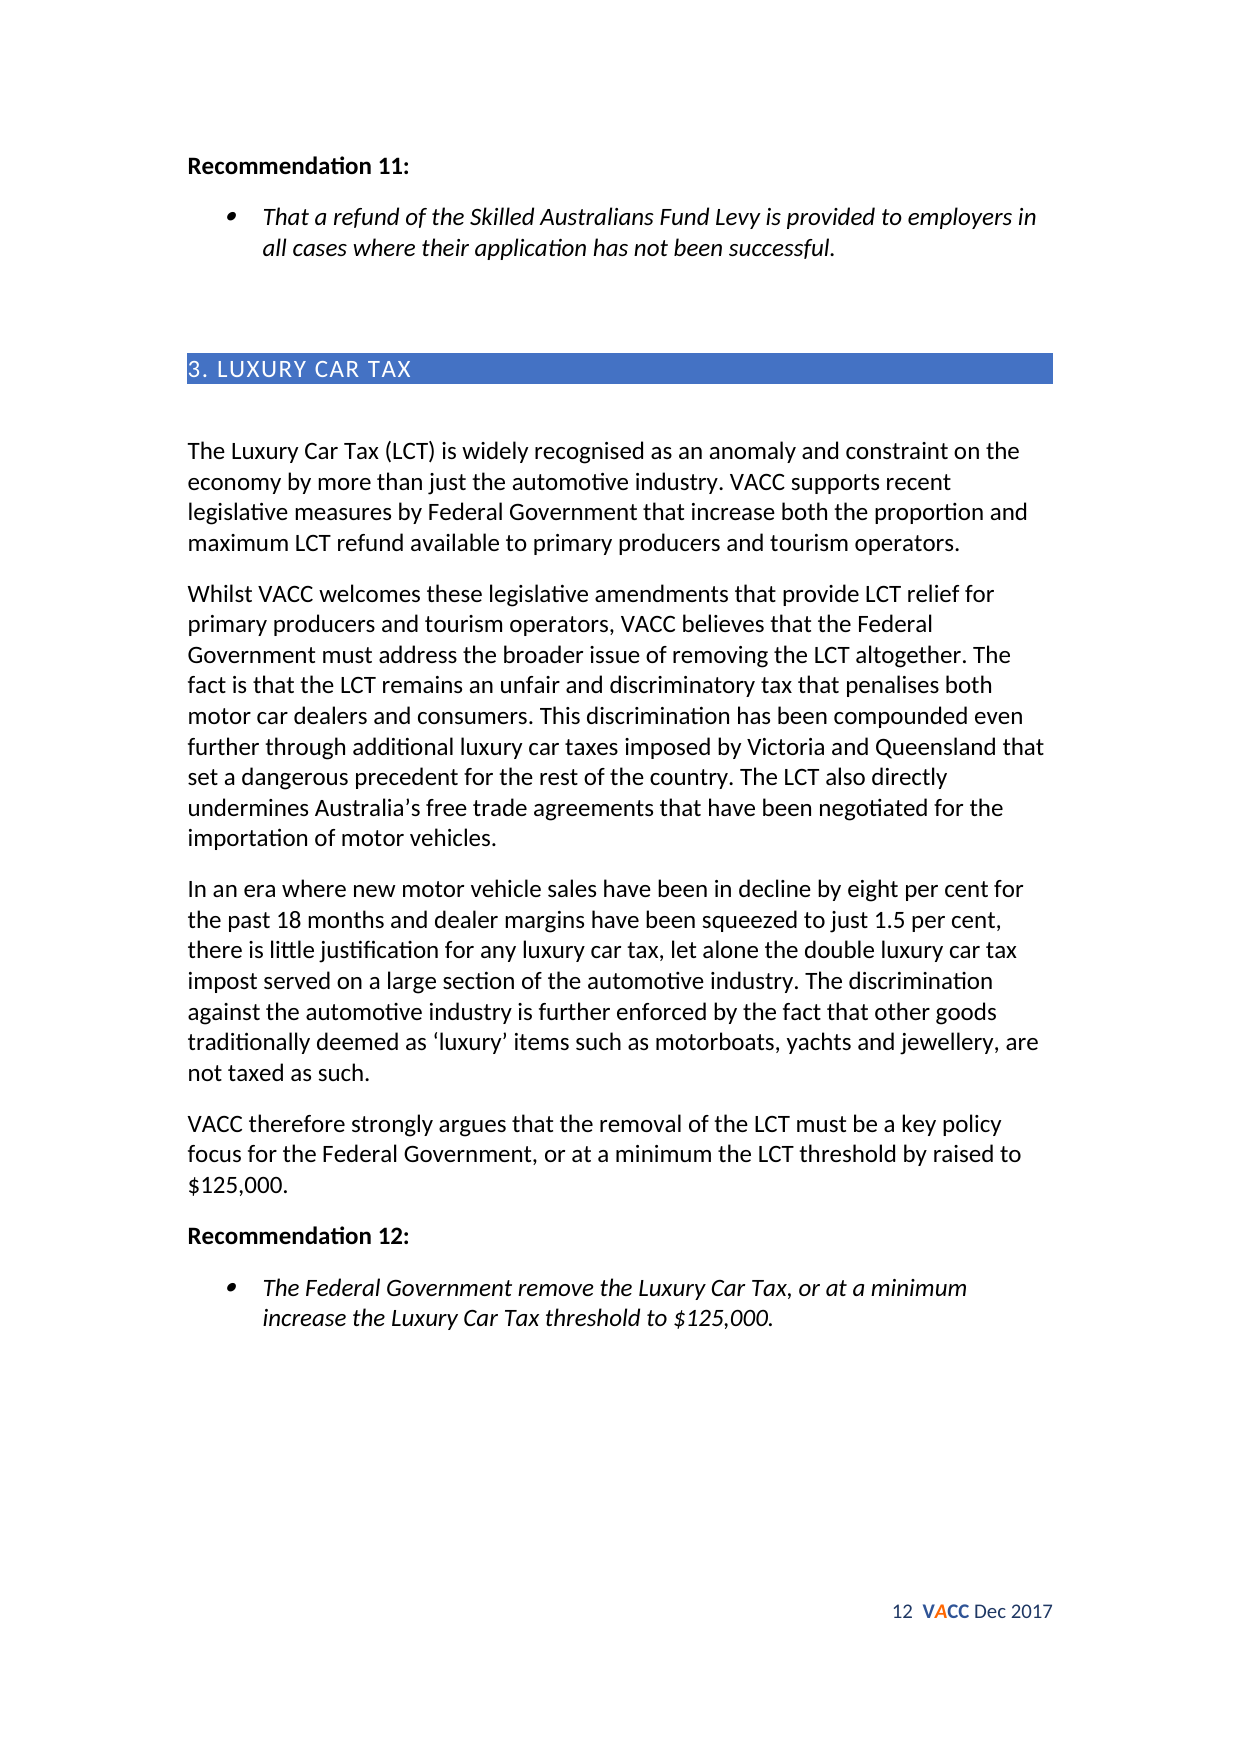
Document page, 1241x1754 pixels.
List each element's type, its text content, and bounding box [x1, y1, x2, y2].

subtitle 3. LUXURY CAR TAX [187, 353, 1053, 384]
text Recommendation 12: [187, 1220, 1053, 1251]
text VACC therefore strongly argues that the removal of the LCT must be a key policy focus for the Federal Government, or at a minimum the LCT threshold by raised to $125,000. [187, 1108, 1053, 1199]
list That a refund of the Skilled Australians Fund Levy is provided to employers in all cases where their application has not been successful. [225, 201, 1053, 262]
text Whilst VACC welcomes these legislative amendments that provide LCT relief for primary producers and tourism operators, VACC believes that the Federal Government must address the broader issue of removing the LCT altogether. The fact is that the LCT remains an unfair and discriminatory tax that penalises both motor car dealers and consumers. This discrimination has been compounded even further through additional luxury car taxes imposed by Victoria and Queensland that set a dangerous precedent for the rest of the country. The LCT also directly undermines Australia’s free trade agreements that have been negotiated for the importation of motor vehicles. [187, 578, 1053, 853]
text Recommendation 11: [187, 150, 1053, 181]
text In an era where new motor vehicle sales have been in decline by eight per cent for the past 18 months and dealer margins have been squeezed to just 1.5 per cent, there is little justification for any luxury car tax, let alone the double luxury car tax impost served on a large section of the automotive industry. The discrimination against the automotive industry is further enforced by the fact that other goods traditionally deemed as ‘luxury’ items such as motorboats, yachts and jewellery, are not taxed as such. [187, 873, 1053, 1087]
list The Federal Government remove the Luxury Car Tax, or at a minimum increase the Luxury Car Tax threshold to $125,000. [225, 1272, 1053, 1333]
text The Luxury Car Tax (LCT) is widely recognised as an anomaly and constraint on the economy by more than just the automotive industry. VACC supports recent legislative measures by Federal Government that increase both the proportion and maximum LCT refund available to primary producers and tourism operators. [187, 435, 1053, 557]
